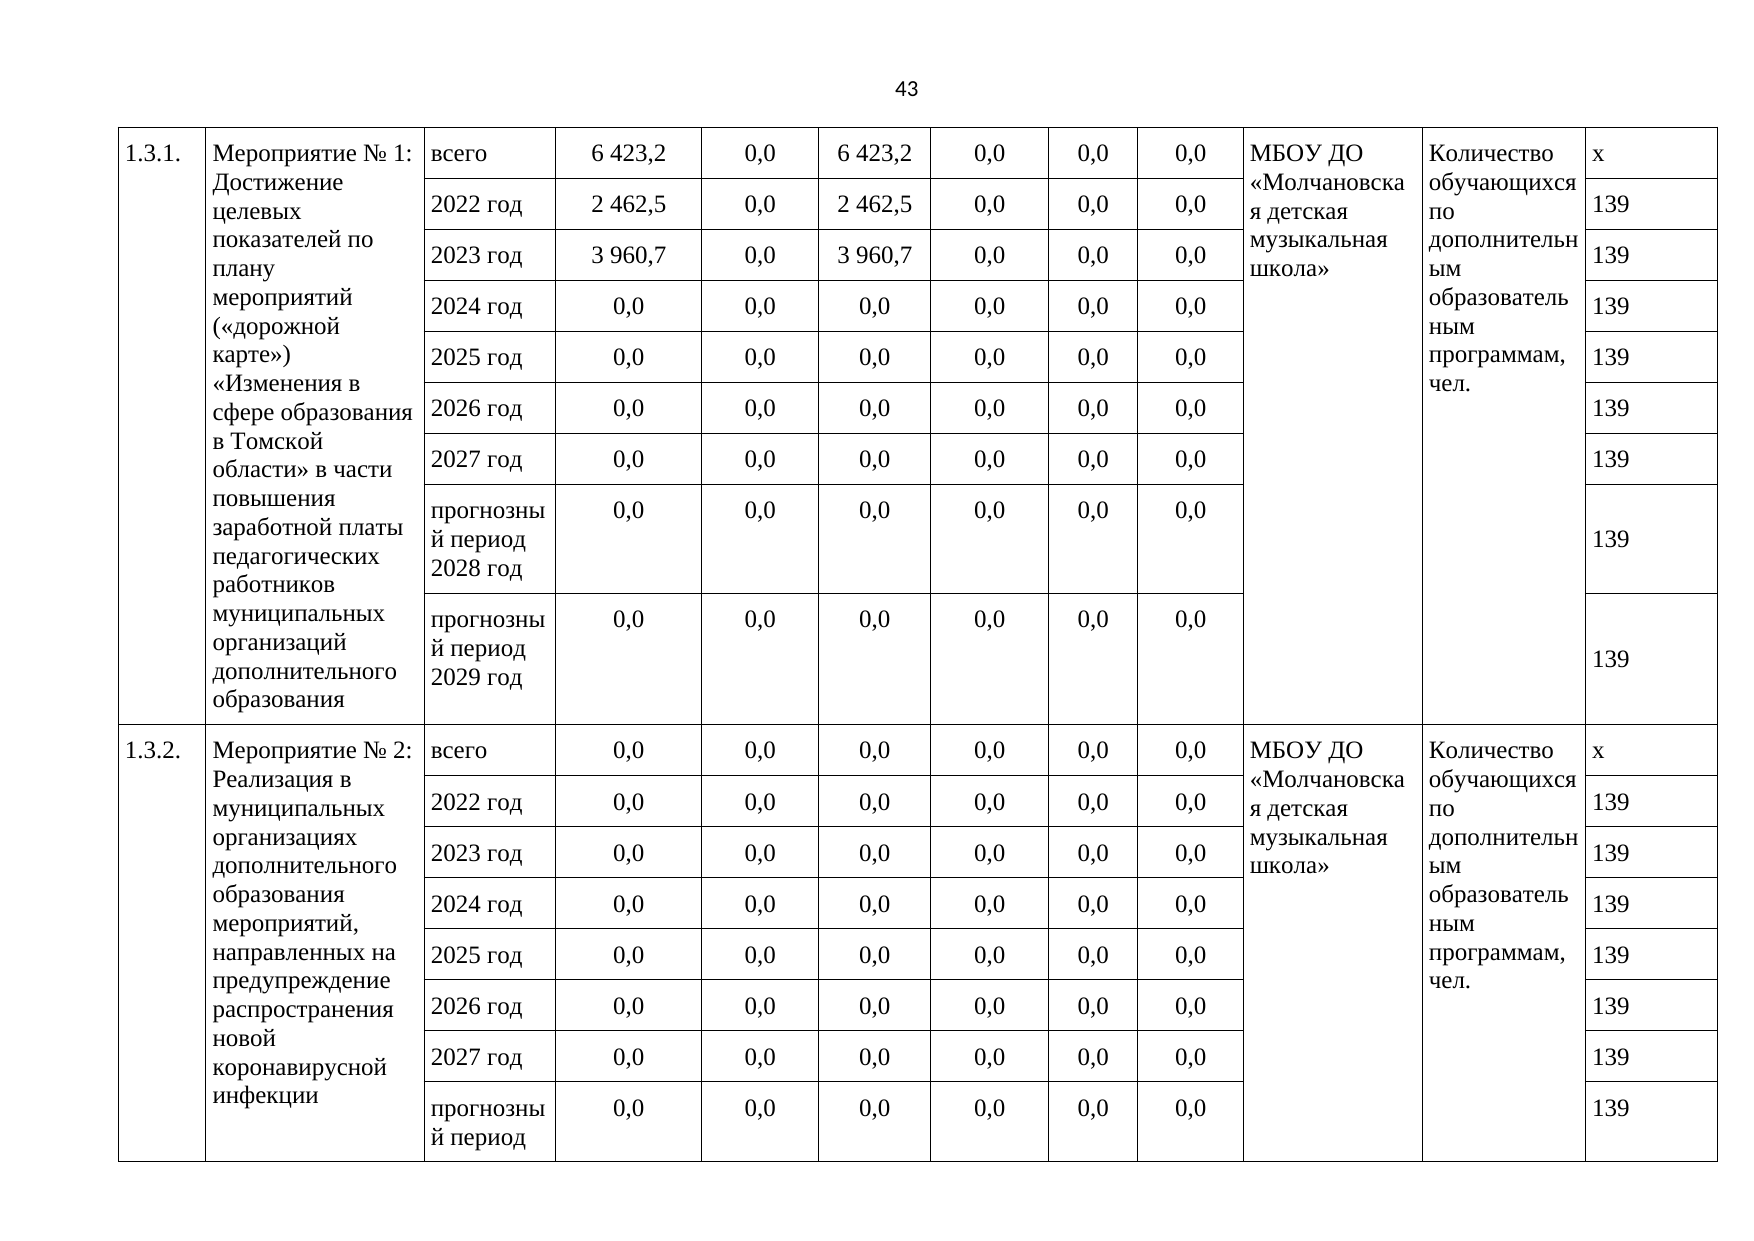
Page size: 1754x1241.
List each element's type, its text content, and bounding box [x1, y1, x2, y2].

table_cell 0,0 [702, 1082, 818, 1161]
table_cell 0,0 [702, 980, 818, 1030]
table_cell 0,0 [1138, 725, 1243, 775]
table_cell 2024 год [425, 878, 555, 928]
table_cell 0,0 [556, 776, 701, 826]
table_cell 0,0 [702, 594, 818, 724]
table_cell 0,0 [931, 980, 1048, 1030]
table_cell 2022 год [425, 179, 555, 229]
table_cell 0,0 [556, 434, 701, 484]
table_cell 139 [1586, 281, 1717, 331]
table_cell 0,0 [1049, 929, 1137, 979]
table_cell 0,0 [931, 1082, 1048, 1161]
table_cell 0,0 [1049, 485, 1137, 592]
table_cell 139 [1586, 485, 1717, 592]
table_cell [1423, 128, 1585, 724]
table_cell прогнозный период 2029 год [425, 594, 555, 724]
table_cell 0,0 [931, 929, 1048, 979]
table_cell 139 [1586, 1031, 1717, 1081]
table_cell 0,0 [702, 434, 818, 484]
table_cell 0,0 [931, 827, 1048, 877]
table_cell 2 462,5 [556, 179, 701, 229]
table_cell 2026 год [425, 980, 555, 1030]
table_cell 0,0 [1138, 929, 1243, 979]
table_cell 0,0 [702, 332, 818, 382]
table_cell 0,0 [1049, 128, 1137, 178]
table_cell 0,0 [931, 485, 1048, 592]
table_cell 0,0 [1049, 980, 1137, 1030]
table_cell 0,0 [931, 594, 1048, 724]
table_cell 1.3.2. [119, 725, 205, 1161]
table_cell 0,0 [1138, 128, 1243, 178]
table_cell 139 [1586, 434, 1717, 484]
table_cell 0,0 [1138, 281, 1243, 331]
table_cell 0,0 [556, 332, 701, 382]
table_cell 0,0 [702, 929, 818, 979]
table_cell 139 [1586, 383, 1717, 433]
table_cell 139 [1586, 594, 1717, 724]
table_cell 0,0 [819, 281, 930, 331]
table_cell 0,0 [931, 128, 1048, 178]
table_cell 0,0 [931, 179, 1048, 229]
table_cell 0,0 [556, 594, 701, 724]
table_cell 0,0 [1138, 383, 1243, 433]
table_cell 139 [1586, 230, 1717, 280]
table_cell 0,0 [931, 230, 1048, 280]
table_cell 0,0 [556, 1031, 701, 1081]
table_cell 0,0 [702, 725, 818, 775]
table_cell 0,0 [702, 281, 818, 331]
table_cell 0,0 [819, 434, 930, 484]
table_cell 0,0 [819, 827, 930, 877]
table_cell 0,0 [556, 485, 701, 592]
table_cell 2025 год [425, 929, 555, 979]
table_cell 0,0 [1049, 1031, 1137, 1081]
table_cell 0,0 [819, 878, 930, 928]
table_cell 2023 год [425, 230, 555, 280]
table_cell 139 [1586, 827, 1717, 877]
table_cell 0,0 [1049, 230, 1137, 280]
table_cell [1244, 128, 1422, 724]
table_cell 0,0 [931, 434, 1048, 484]
table_cell 3 960,7 [556, 230, 701, 280]
table_cell 0,0 [556, 281, 701, 331]
table_cell 0,0 [1049, 1082, 1137, 1161]
table_cell 139 [1586, 1082, 1717, 1161]
table_cell 139 [1586, 179, 1717, 229]
table_cell Мероприятие № 1: Достижение целевых показателей по плану мероприятий («дорожной карте») «Изменения в сфере образования в Томской области» в части повышения заработной платы педагогических работников муниципальных организаций дополнительного образования [206, 128, 424, 724]
table_cell 0,0 [819, 485, 930, 592]
table_cell 0,0 [556, 827, 701, 877]
table_cell х [1586, 725, 1717, 775]
table_cell 0,0 [1049, 434, 1137, 484]
table_cell 139 [1586, 929, 1717, 979]
table_cell 0,0 [556, 725, 701, 775]
table_cell 6 423,2 [556, 128, 701, 178]
table_cell 0,0 [702, 827, 818, 877]
table_cell 139 [1586, 332, 1717, 382]
table_cell 2 462,5 [819, 179, 930, 229]
table_cell 0,0 [1049, 725, 1137, 775]
table_cell 0,0 [702, 485, 818, 592]
table_cell 0,0 [1138, 230, 1243, 280]
table_cell 0,0 [1049, 827, 1137, 877]
table_cell Количество обучающихся по дополнительным образовательным программам, чел. [1423, 725, 1585, 1161]
table_cell 139 [1586, 776, 1717, 826]
table_cell 0,0 [1049, 878, 1137, 928]
table_cell прогнозный период 2028 год [425, 485, 555, 592]
table_cell 0,0 [1138, 179, 1243, 229]
table_cell 0,0 [1138, 332, 1243, 382]
table_cell 0,0 [1138, 827, 1243, 877]
table_cell всего [425, 725, 555, 775]
table_cell 0,0 [1049, 594, 1137, 724]
table_cell 2027 год [425, 434, 555, 484]
table_cell 0,0 [819, 725, 930, 775]
table_cell 0,0 [1138, 776, 1243, 826]
table_cell 2026 год [425, 383, 555, 433]
table_cell 0,0 [819, 594, 930, 724]
table_cell 1.3.1. [119, 128, 205, 724]
table_cell 139 [1586, 878, 1717, 928]
table_cell 0,0 [1138, 594, 1243, 724]
table_cell Мероприятие № 2: Реализация в муниципальных организациях дополнительного образования мероприятий, направленных на предупреждение распространения новой коронавирусной инфекции [206, 725, 424, 1161]
table_cell 0,0 [1049, 776, 1137, 826]
table_cell 0,0 [1138, 1031, 1243, 1081]
table_cell 139 [1586, 980, 1717, 1030]
table_cell 0,0 [702, 128, 818, 178]
table_cell 2025 год [425, 332, 555, 382]
table_cell 3 960,7 [819, 230, 930, 280]
table_cell 0,0 [556, 878, 701, 928]
table_cell 0,0 [819, 776, 930, 826]
table_cell 0,0 [702, 383, 818, 433]
table_cell 2023 год [425, 827, 555, 877]
table_cell 0,0 [702, 230, 818, 280]
table_cell 0,0 [1138, 434, 1243, 484]
table_cell 6 423,2 [819, 128, 930, 178]
table_cell 0,0 [1049, 332, 1137, 382]
table_cell 0,0 [931, 281, 1048, 331]
table_cell 0,0 [819, 929, 930, 979]
table_cell 0,0 [931, 776, 1048, 826]
table_cell 2022 год [425, 776, 555, 826]
table_cell 0,0 [1049, 179, 1137, 229]
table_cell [425, 1082, 555, 1161]
table_cell 0,0 [1049, 281, 1137, 331]
table_cell 0,0 [819, 1031, 930, 1081]
table_cell 2027 год [425, 1031, 555, 1081]
table_cell 0,0 [556, 980, 701, 1030]
table_cell 0,0 [931, 383, 1048, 433]
table_cell 0,0 [702, 776, 818, 826]
table_cell 2024 год [425, 281, 555, 331]
table_cell 0,0 [556, 383, 701, 433]
table_cell 0,0 [931, 1031, 1048, 1081]
table_cell МБОУ ДО «Молчановская детская музыкальная школа» [1244, 725, 1422, 1161]
table_cell 0,0 [819, 1082, 930, 1161]
table_cell 0,0 [556, 1082, 701, 1161]
table_cell х [1586, 128, 1717, 178]
table_cell 0,0 [819, 383, 930, 433]
table_cell 0,0 [1049, 383, 1137, 433]
table_cell 0,0 [556, 929, 701, 979]
table_cell 0,0 [702, 179, 818, 229]
table_cell 0,0 [702, 1031, 818, 1081]
table_cell 0,0 [819, 332, 930, 382]
table_cell 0,0 [931, 725, 1048, 775]
table_cell 0,0 [1138, 980, 1243, 1030]
table_cell 0,0 [931, 332, 1048, 382]
table_cell 0,0 [1138, 1082, 1243, 1161]
table_cell 0,0 [1138, 485, 1243, 592]
table_cell 0,0 [819, 980, 930, 1030]
table_cell 0,0 [1138, 878, 1243, 928]
table_cell 0,0 [931, 878, 1048, 928]
table_cell 0,0 [702, 878, 818, 928]
table_cell всего [425, 128, 555, 178]
